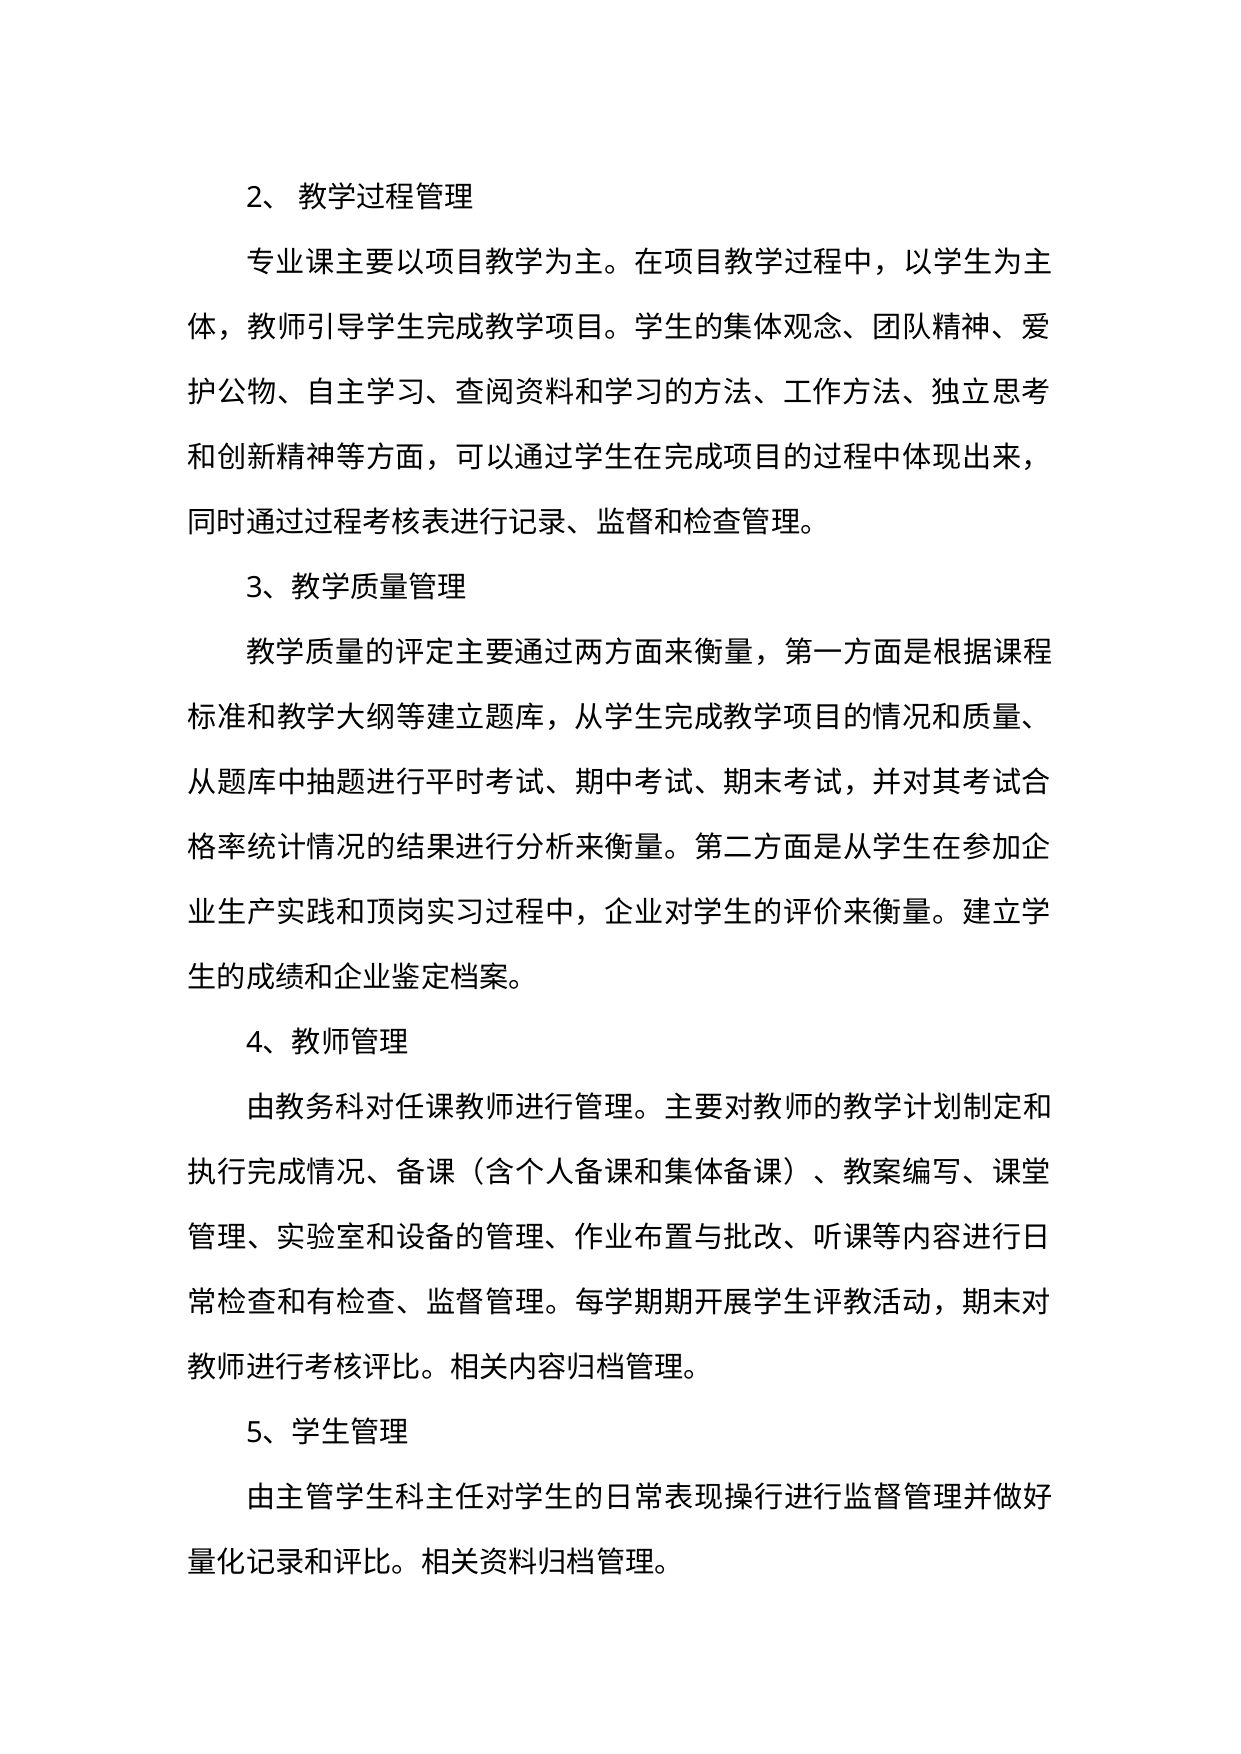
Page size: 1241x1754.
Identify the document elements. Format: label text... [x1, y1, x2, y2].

list 3、教学质量管理 [187, 552, 1053, 617]
list 教学质量的评定主要通过两方面来衡量，第一方面是根据课程标准和教学大纲等建立题库，从学生完成教学项目的情况和质量、从题库中抽题进行平时考试、期中考试、期末考试，并对其考试合格率统计情况的结果进行分析来衡量。第二方面是从学生在参加企业生产实践和顶岗实习过程中，企业对学生的评价来衡量。建立学生的成绩和企业鉴定档案。 [187, 617, 1053, 1007]
list 4、教师管理 [187, 1007, 1053, 1072]
list 2、 教学过程管理 [187, 162, 1053, 227]
list 由教务科对任课教师进行管理。主要对教师的教学计划制定和执行完成情况、备课（含个人备课和集体备课）、教案编写、课堂管理、实验室和设备的管理、作业布置与批改、听课等内容进行日常检查和有检查、监督管理。每学期期开展学生评教活动，期末对教师进行考核评比。相关内容归档管理。 [187, 1072, 1053, 1397]
list 由主管学生科主任对学生的日常表现操行进行监督管理并做好量化记录和评比。相关资料归档管理。 [187, 1462, 1053, 1592]
list 专业课主要以项目教学为主。在项目教学过程中，以学生为主体，教师引导学生完成教学项目。学生的集体观念、团队精神、爱护公物、自主学习、查阅资料和学习的方法、工作方法、独立思考和创新精神等方面，可以通过学生在完成项目的过程中体现出来，同时通过过程考核表进行记录、监督和检查管理。 [187, 227, 1053, 552]
list 5、学生管理 [187, 1397, 1053, 1462]
